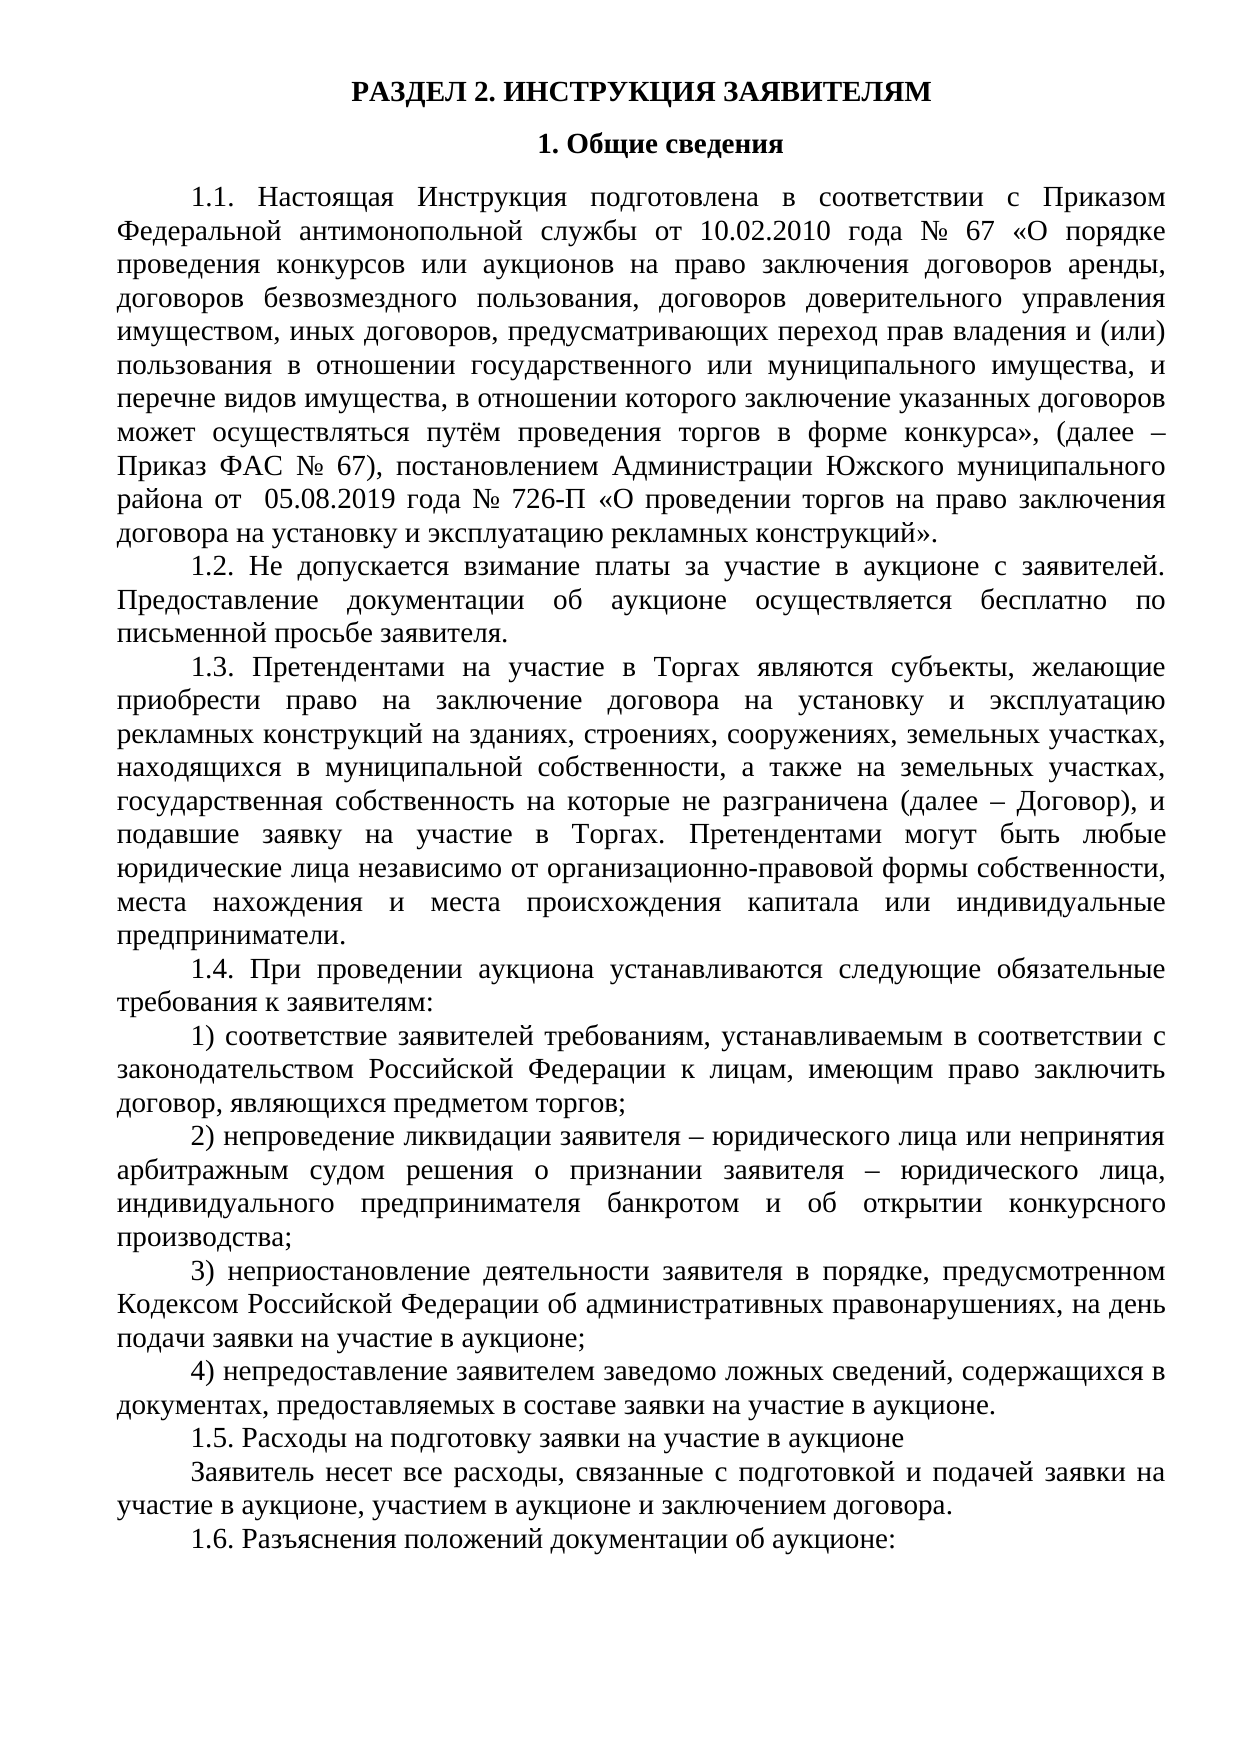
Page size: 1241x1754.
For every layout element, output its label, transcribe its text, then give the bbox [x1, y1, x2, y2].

text ) соответствие заявителей требованиям, устанавливаемым в соответствии с законодательством Российской Федерации к лицам, имеющим право заключить договор, являющихся предметом торгов; [117, 1018, 1167, 1118]
text ) непредоставление заявителем заведомо ложных сведений, содержащихся в документах, предоставляемых в составе заявки на участие в аукционе. [117, 1353, 1167, 1420]
text ) неприостановление деятельности заявителя в порядке, предусмотренном Кодексом Российской Федерации об административных правонарушениях, на день подачи заявки на участие в аукционе; [117, 1253, 1167, 1353]
text 1.3. Претендентами на участие в Торгах являются субъекты, желающие приобрести право на заключение договора на установку и эксплуатацию рекламных конструкций на зданиях, строениях, сооружениях, земельных участках, находящихся в муниципальной собственности, а также на земельных участках, государственная собственность на которые не разграничена (далее – Договор), и подавшие заявку на участие в Торгах. Претендентами могут быть любые юридические лица независимо от организационно-правовой формы собственности, места нахождения и места происхождения капитала или индивидуальные предприниматели. [117, 649, 1167, 951]
text 1.5. Расходы на подготовку заявки на участие в аукционе [117, 1420, 1167, 1454]
text РАЗДЕЛ . ИНСТРУКЦИЯ ЗАЯВИТЕЛЯМ [117, 74, 1167, 107]
text 1.4. При проведении аукциона устанавливаются следующие обязательные требования к заявителям: [117, 951, 1167, 1018]
text 1.2. Не допускается взимание платы за участие в аукционе с заявителей. Предоставление документации об аукционе осуществляется бесплатно по письменной просьбе заявителя. [117, 548, 1167, 649]
text 1.1. Настоящая Инструкция подготовлена в соответствии с Приказом Федеральной антимонопольной службы от № «О порядке проведения конкурсов или аукционов на право заключения договоров аренды, договоров безвозмездного пользования, договоров доверительного управления имуществом, иных договоров, предусматривающих переход прав владения и (или) пользования в отношении государственного или муниципального имущества, и перечне видов имущества, в отношении которого заключение указанных договоров может осуществляться путём проведения торгов в форме конкурса», (далее – Приказ ФАС № ), постановлением Администрации Южского муниципального района от 05.08.2019 года № 726-П «О проведении торгов на право заключения договора на установку и эксплуатацию рекламных конструкций». [117, 179, 1167, 548]
text 1.6. Разъяснения положений документации об аукционе: [117, 1521, 1167, 1554]
text Заявитель несет все расходы, связанные с подготовкой и подачей заявки на участие в аукционе, участием в аукционе и заключением договора. [117, 1454, 1167, 1521]
text ) непроведение ликвидации заявителя – юридического лица или непринятия арбитражным судом решения о признании заявителя – юридического лица, индивидуального предпринимателя банкротом и об открытии конкурсного производства; [117, 1118, 1167, 1253]
text 1. Общие сведения [154, 127, 1167, 160]
